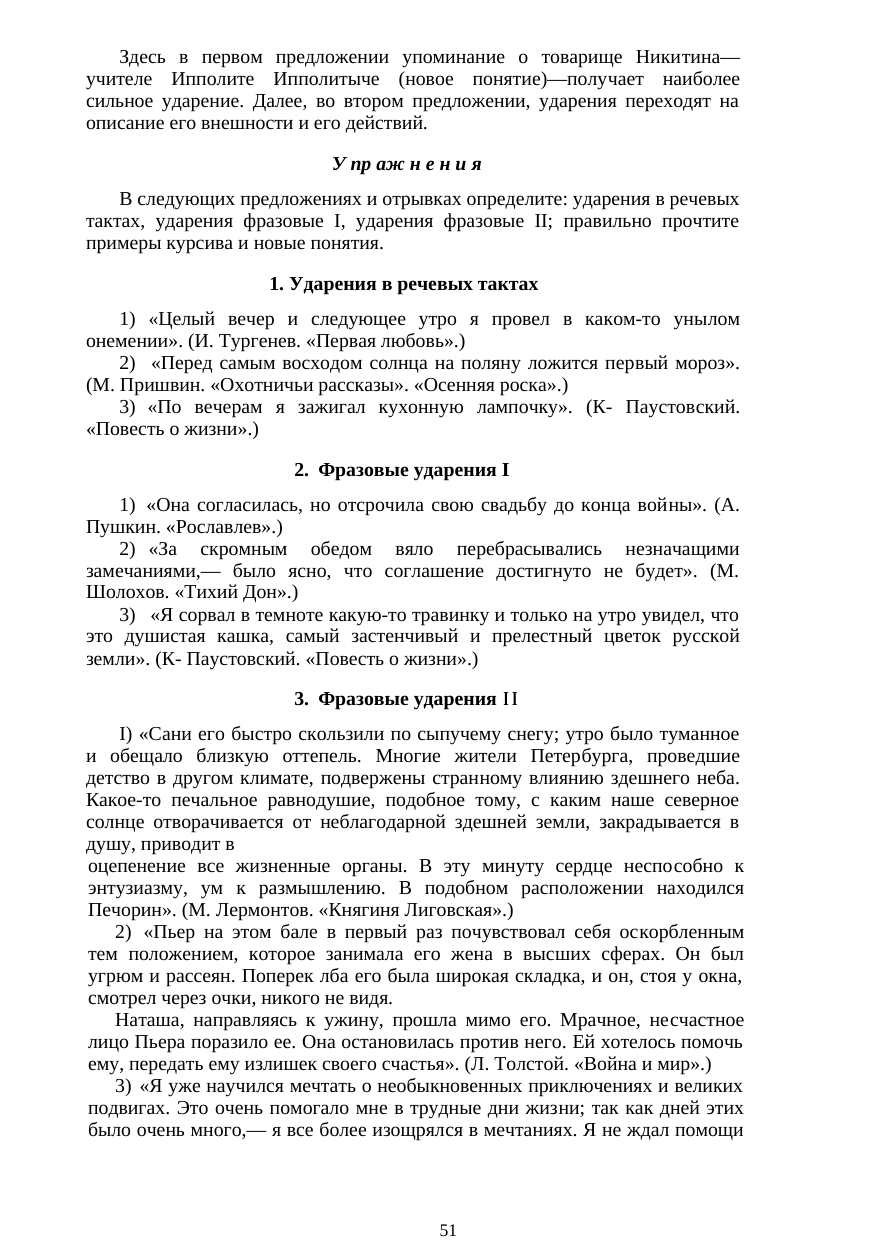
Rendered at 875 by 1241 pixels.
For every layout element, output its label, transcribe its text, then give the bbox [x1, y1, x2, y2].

list «За скромным обедом вяло перебрасывались незначащими замечаниями,— было ясно, что соглашение достигнуто не будет». (М. Шолохов. «Тихий Дон».) [86, 537, 740, 603]
list Фразовые ударения I [294, 461, 748, 480]
text В следующих предложениях и отрывках определите: ударения в речевых тактах, ударения фразовые I, ударения фразовые II; правильно прочтите примеры курсива и новые понятия. [86, 188, 740, 254]
text I) «Сани его быстро скользили по сыпучему снегу; утро было туманное и обещало близкую оттепель. Многие жители Петербурга, проведшие детство в другом климате, подвержены странному влиянию здешнего неба. Какое-то печальное равнодушие, подобное тому, с каким наше северное солнце отворачивается от неблагодарной здешней земли, закрадывается в душу, приводит в [86, 723, 740, 855]
list «Я сорвал в темноте какую-то травинку и только на утро увидел, что это душистая кашка, самый застенчивый и прелестный цветок русской земли». (К- Паустовский. «Повесть о жизни».) [86, 603, 740, 669]
text оцепенение все жизненные органы. В эту минуту сердце неспособно к энтузиазму, ум к размышлению. В подобном расположении находился Печорин». (М. Лермонтов. «Княгиня Лиговская».) [88, 855, 744, 921]
list «Пьер на этом бале в первый раз почувствовал себя оскорбленным тем положением, которое занимала его жена в высших сферах. Он был угрюм и рассеян. Поперек лба его была широкая складка, и он, стоя у окна, смотрел через очки, никого не видя. [88, 921, 744, 1009]
list «Она согласилась, но отсрочила свою свадьбу до конца войны». (А. Пушкин. «Рославлев».) [86, 493, 740, 537]
text У пр аж н е н и я [332, 154, 748, 174]
list «По вечерам я зажигал кухонную лампочку». (К- Паустовский. «Повесть о жизни».) [86, 396, 740, 440]
text Наташа, направляясь к ужину, прошла мимо его. Мрачное, несчастное лицо Пьера поразило ее. Она остановилась против него. Ей хотелось помочь ему, передать ему излишек своего счастья». (Л. Толстой. «Война и мир».) [88, 1009, 744, 1074]
text Здесь в первом предложении упоминание о товарище Никитина— учителе Ипполите Ипполитыче (новое понятие)—получает наиболее сильное ударение. Далее, во втором предложении, ударения переходят на описание его внешности и его действий. [86, 46, 740, 134]
text 1. Ударения в речевых тактах [269, 274, 748, 294]
list «Целый вечер и следующее утро я провел в каком-то унылом онемении». (И. Тургенев. «Первая любовь».) [86, 308, 740, 352]
list Фразовые ударения II [294, 690, 748, 710]
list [88, 1074, 744, 1141]
list «Перед самым восходом солнца на поляну ложится первый мороз». (М. Пришвин. «Охотничьи рассказы». «Осенняя роска».) [86, 352, 740, 396]
